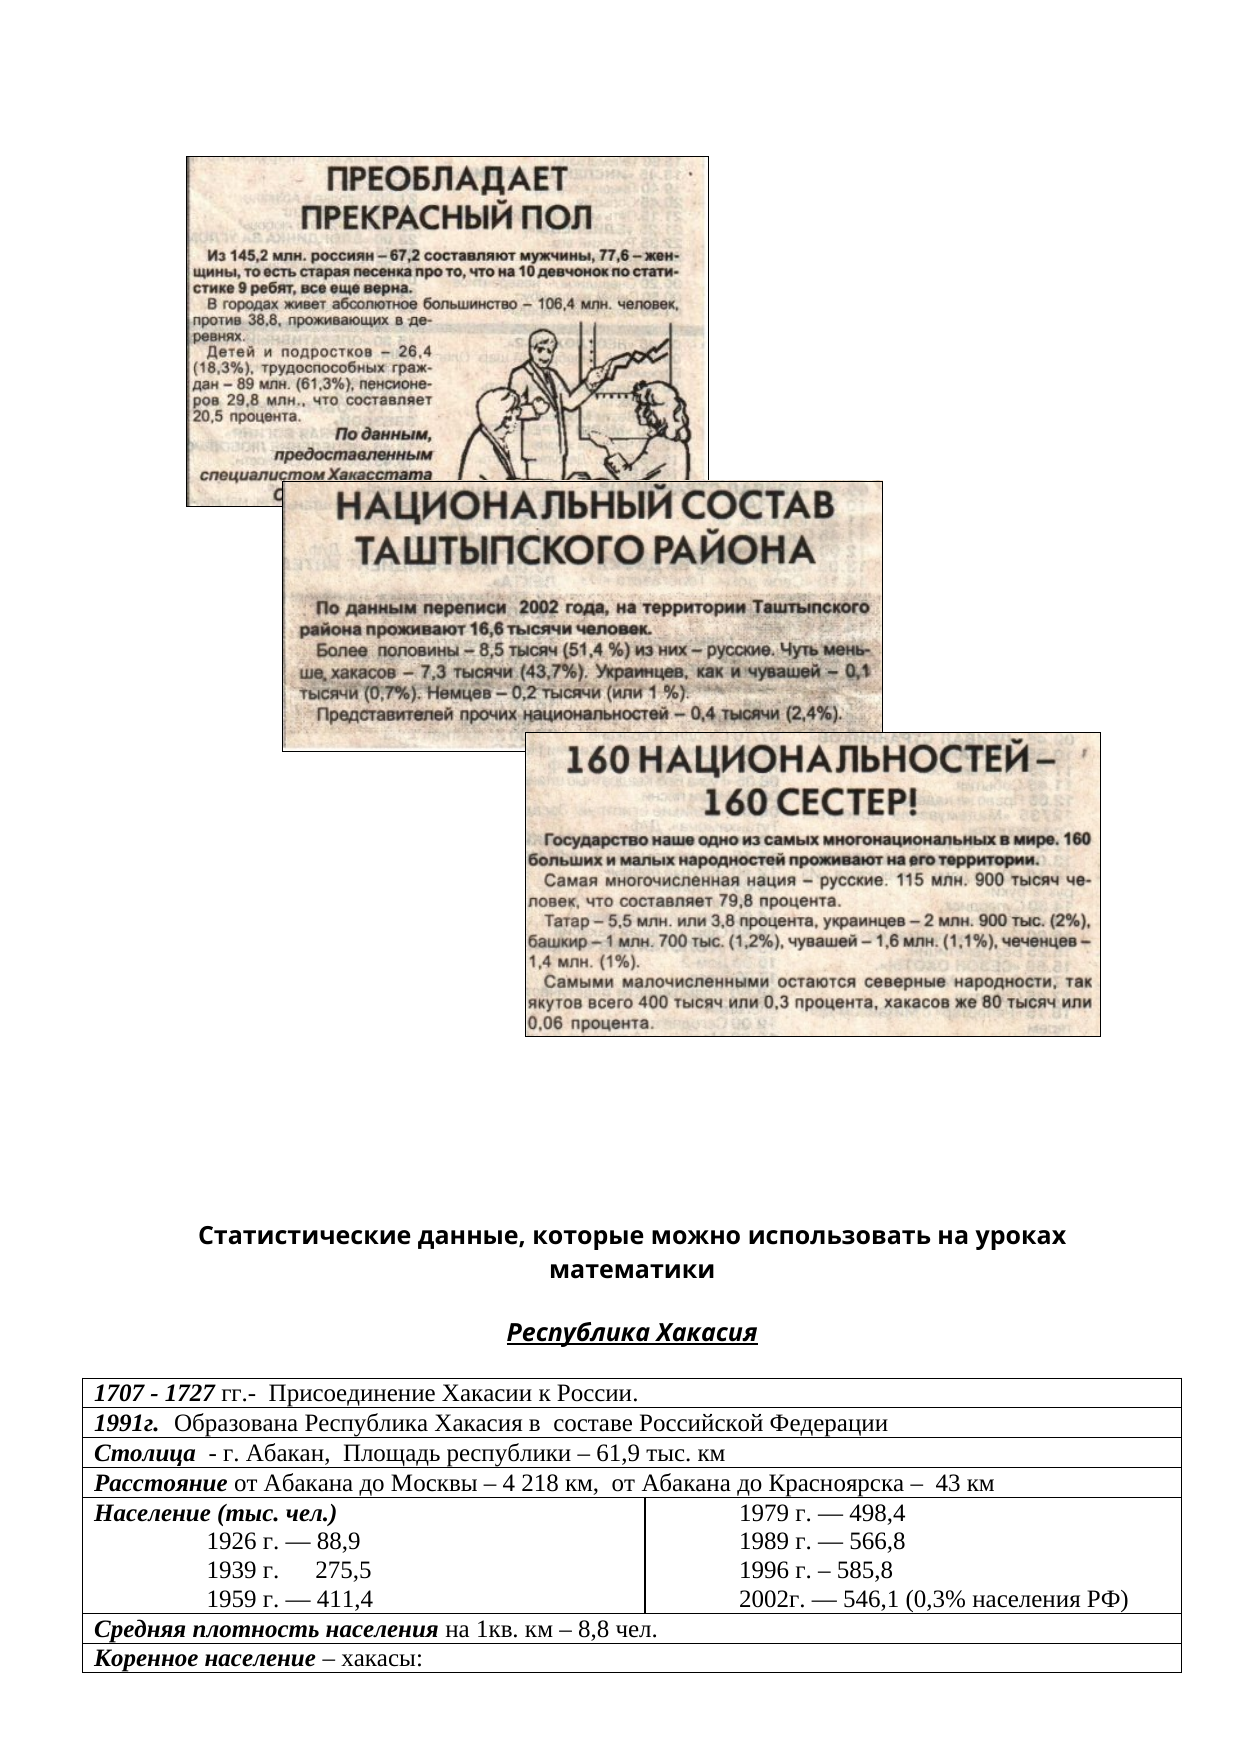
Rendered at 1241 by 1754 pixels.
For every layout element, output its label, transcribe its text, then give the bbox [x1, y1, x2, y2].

table_cell 1979 г. — 498,4 1989 г. — 566,8 1996 г. – 585,8 2002г. — 546,1 (0,3% населения РФ) [646, 1498, 1181, 1613]
table_cell Расстояние от Абакана до Москвы – 4 218 км, от Абакана до Красноярска – 43 км [83, 1468, 1181, 1497]
picture [187, 157, 883, 506]
picture [526, 733, 1100, 1036]
table_cell 1991г. Образована Республика Хакасия в составе Российской Федерации [83, 1408, 1181, 1437]
table_cell Население (тыс. чел.) 1926 г. — 88,9 1939 г. 275,5 1959 г. — 411,4 [83, 1498, 644, 1613]
table_cell Средняя плотность населения на 1кв. км – 8,8 чел. [83, 1614, 1181, 1642]
subtitle Республика Хакасия [112, 1314, 1152, 1349]
picture [283, 482, 882, 751]
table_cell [83, 1644, 1181, 1672]
text Статистические данные, которые можно использовать на уроках математики [112, 1218, 1152, 1286]
table_cell Столица - г. Абакан, Площадь республики – 61,9 тыс. км [83, 1438, 1181, 1467]
table_header 1707 - 1727 гг.- Присоединение Хакасии к России. [83, 1379, 1181, 1407]
